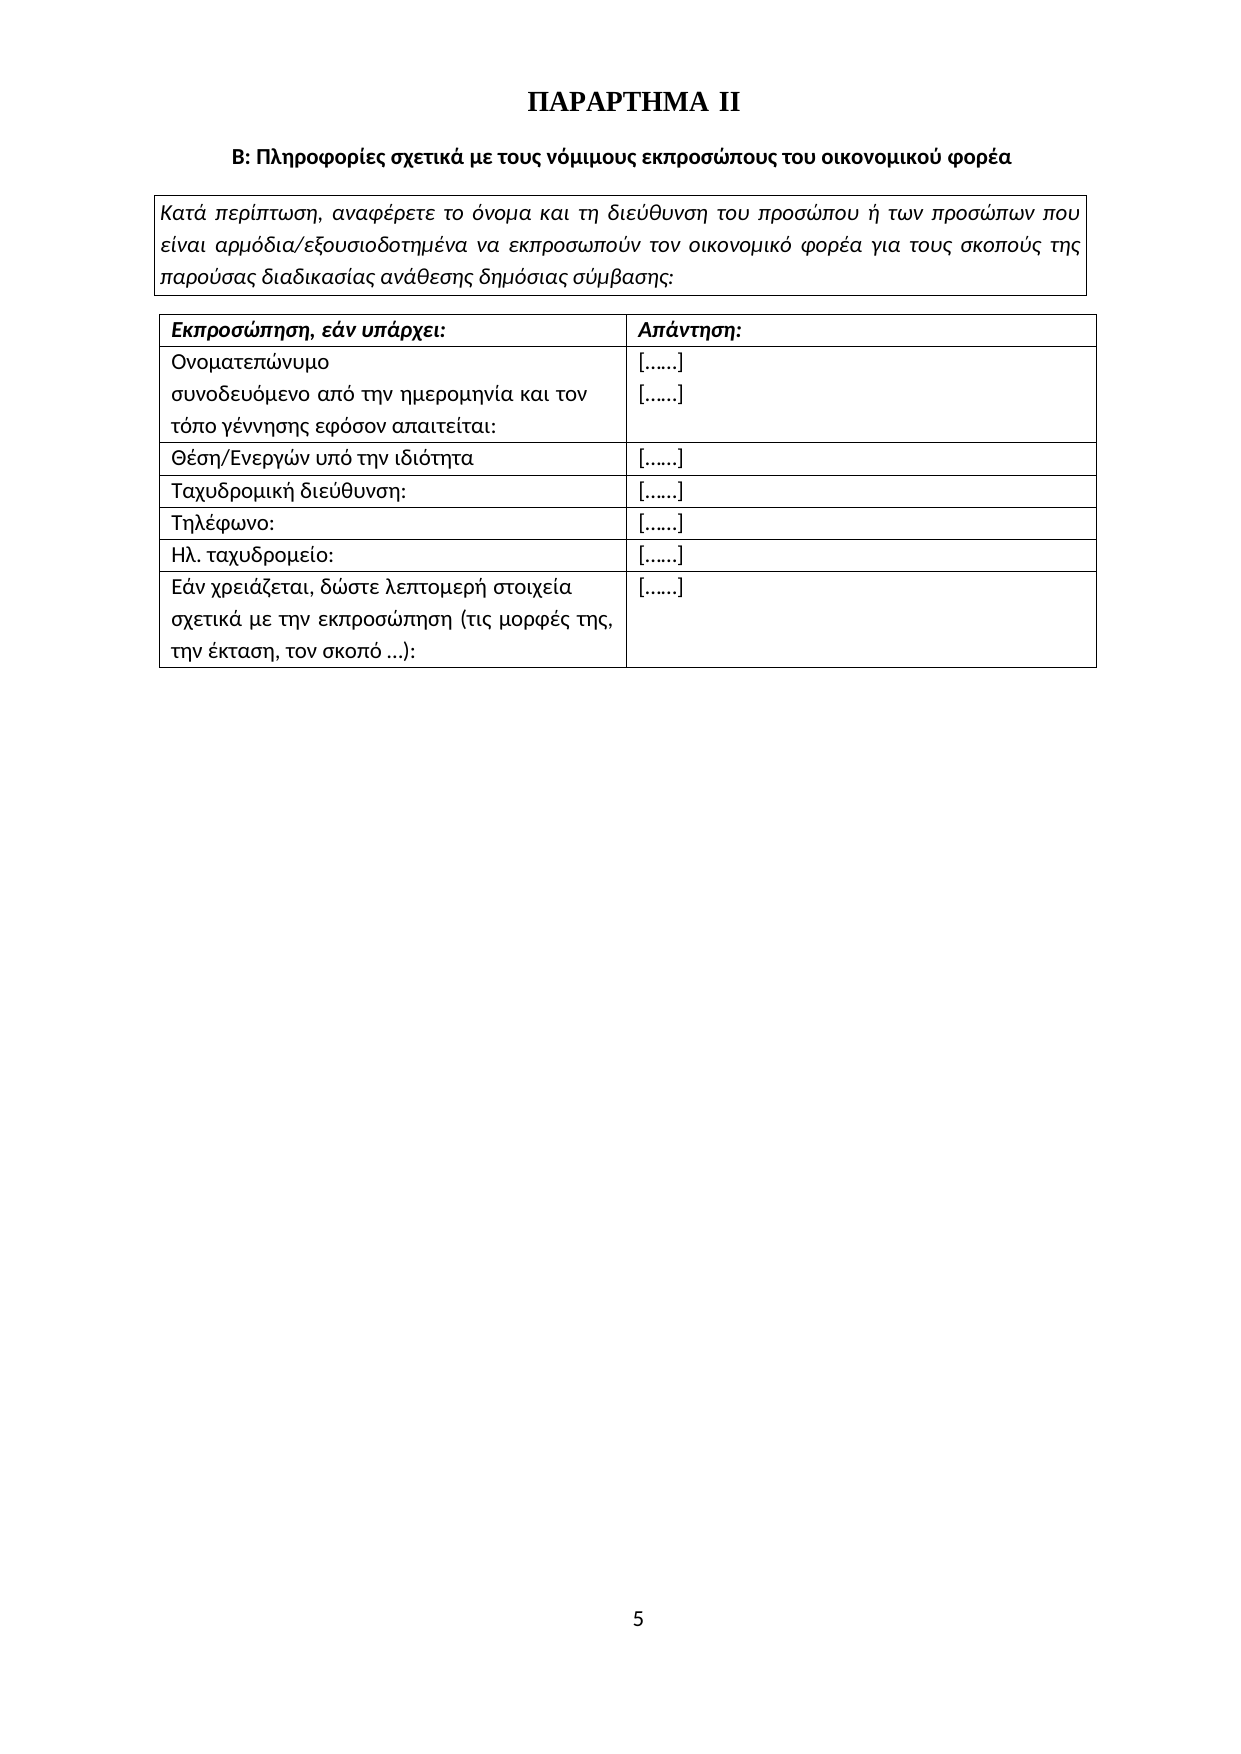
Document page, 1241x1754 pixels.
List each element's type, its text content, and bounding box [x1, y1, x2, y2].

table_cell [……] [627, 476, 1096, 507]
table_cell Εάν χρειάζεται, δώστε λεπτομερή στοιχεία σχετικά με την εκπροσώπηση (τις μορφές της, την έκταση, τον σκοπό …): [160, 572, 626, 667]
text Β: Πληροφορίες σχετικά με τους νόμιμους εκπροσώπους του οικονομικού φορέα [232, 142, 1109, 170]
table_header Εκπροσώπηση, εάν υπάρχει: [160, 315, 626, 346]
table_cell Ονοματεπώνυμο συνοδευόμενο από την ημερομηνία και τον τόπο γέννησης εφόσον απαιτείται: [160, 347, 626, 442]
table_cell Ηλ. ταχυδρομείο: [160, 540, 626, 571]
table_cell Τηλέφωνο: [160, 508, 626, 539]
table_header Απάντηση: [627, 315, 1096, 346]
table_cell [……] [627, 443, 1096, 475]
table_cell Ταχυδρομική διεύθυνση: [160, 476, 626, 507]
table_cell [……] [627, 572, 1096, 667]
table_cell [……] [……] [627, 347, 1096, 442]
table_cell [……] [627, 540, 1096, 571]
table_cell [……] [627, 508, 1096, 539]
table_cell Θέση/Ενεργών υπό την ιδιότητα [160, 443, 626, 475]
